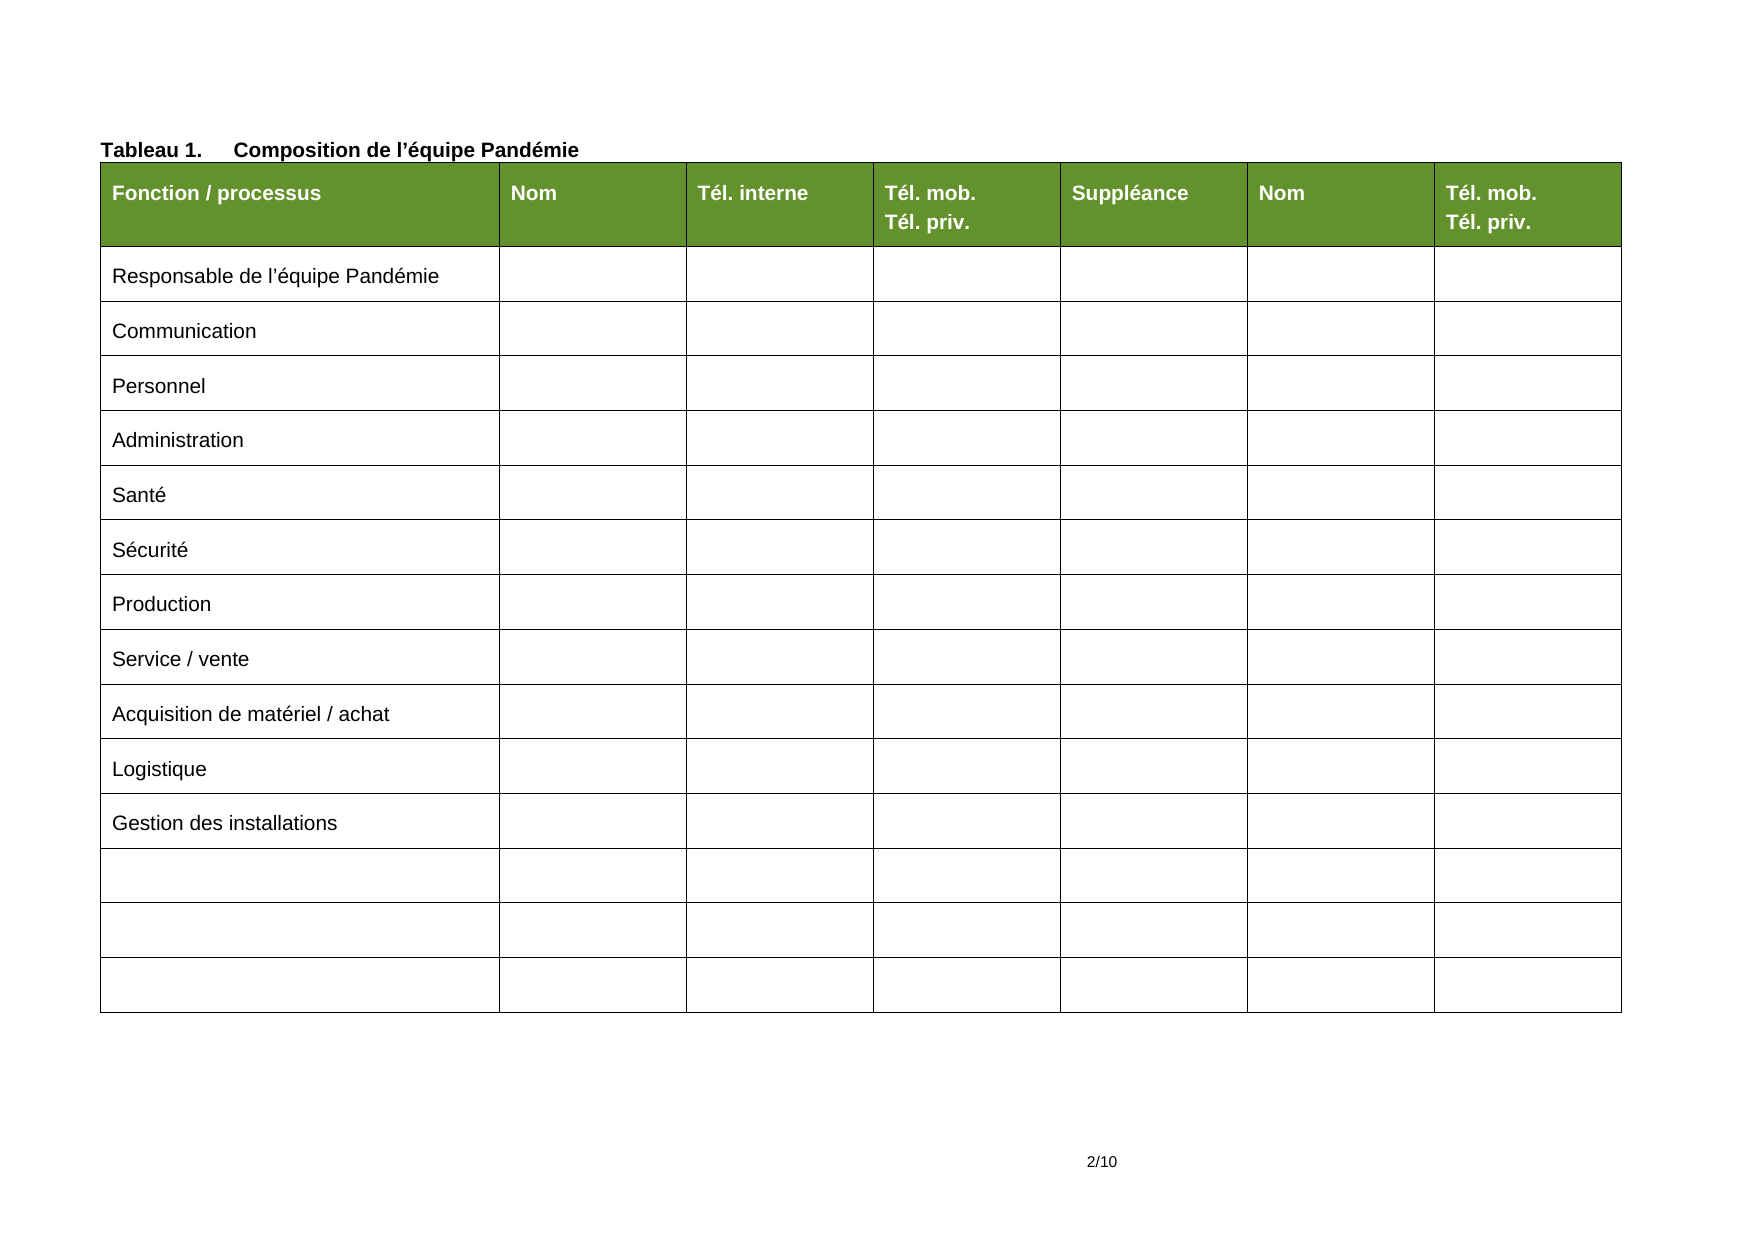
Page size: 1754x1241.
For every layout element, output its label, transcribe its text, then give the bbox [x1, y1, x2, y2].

table_cell [1061, 247, 1247, 301]
table_cell Service / vente [101, 630, 499, 683]
table_cell [500, 247, 686, 301]
table_cell [874, 739, 1060, 793]
table_cell [874, 849, 1060, 902]
table_cell [1435, 630, 1621, 683]
table_cell [1061, 958, 1247, 1012]
table_cell [687, 466, 873, 519]
table_cell [500, 903, 686, 957]
table_cell [1061, 794, 1247, 847]
table_cell [687, 958, 873, 1012]
table_cell [500, 520, 686, 574]
table_cell [1435, 356, 1621, 410]
table_cell [1435, 575, 1621, 629]
table_cell [1248, 958, 1434, 1012]
table_cell [1248, 575, 1434, 629]
table_cell Sécurité [101, 520, 499, 574]
table_cell [874, 630, 1060, 683]
table_cell [101, 958, 499, 1012]
table_cell [1061, 302, 1247, 355]
table_cell [1435, 794, 1621, 847]
table_cell [874, 247, 1060, 301]
table_cell [874, 411, 1060, 465]
table_cell [687, 903, 873, 957]
table_cell [1248, 520, 1434, 574]
table_cell Acquisition de matériel / achat [101, 685, 499, 738]
table_cell [687, 247, 873, 301]
table_cell [874, 520, 1060, 574]
table_cell Logistique [101, 739, 499, 793]
table_cell [1435, 849, 1621, 902]
table_cell [874, 958, 1060, 1012]
table_cell [687, 356, 873, 410]
subtitle Tableau 1. Composition de l’équipe Pandémie [100, 133, 1627, 162]
table_cell [500, 302, 686, 355]
table_cell [1248, 356, 1434, 410]
table_cell [500, 739, 686, 793]
table_cell [1248, 739, 1434, 793]
table_cell [1061, 411, 1247, 465]
table_cell [500, 958, 686, 1012]
table_cell [687, 520, 873, 574]
table_cell [687, 411, 873, 465]
table_header Fonction / processus [101, 163, 499, 246]
table_cell [1061, 520, 1247, 574]
table_cell [874, 466, 1060, 519]
table_cell [1061, 739, 1247, 793]
table_cell [874, 903, 1060, 957]
table_cell [1435, 685, 1621, 738]
table_cell [687, 849, 873, 902]
table_cell Administration [101, 411, 499, 465]
table_cell [500, 411, 686, 465]
table_cell [687, 575, 873, 629]
table_cell Santé [101, 466, 499, 519]
table_cell [500, 849, 686, 902]
table_cell [500, 685, 686, 738]
table_cell [687, 794, 873, 847]
table_cell [687, 685, 873, 738]
table_cell [101, 903, 499, 957]
table_cell [687, 630, 873, 683]
table_cell [1248, 685, 1434, 738]
table_cell [500, 466, 686, 519]
table_cell [101, 849, 499, 902]
table_header Tél. interne [687, 163, 873, 246]
table_cell [1435, 958, 1621, 1012]
table_cell [500, 630, 686, 683]
table_cell [1248, 411, 1434, 465]
table_cell [1248, 302, 1434, 355]
table_cell [1248, 794, 1434, 847]
table_cell Personnel [101, 356, 499, 410]
table_cell Responsable de l’équipe Pandémie [101, 247, 499, 301]
table_cell [500, 794, 686, 847]
table_cell [1435, 520, 1621, 574]
table_cell Communication [101, 302, 499, 355]
table_cell [1061, 466, 1247, 519]
table_cell [1061, 356, 1247, 410]
table_cell [1248, 903, 1434, 957]
table_cell [1061, 849, 1247, 902]
table_header Suppléance [1061, 163, 1247, 246]
table_cell [1248, 849, 1434, 902]
table_cell [1435, 466, 1621, 519]
table_cell [1435, 411, 1621, 465]
table_header Nom [1248, 163, 1434, 246]
table_cell Gestion des installations [101, 794, 499, 847]
table_cell [874, 685, 1060, 738]
table_cell [1248, 630, 1434, 683]
table_cell [874, 794, 1060, 847]
table_cell [500, 356, 686, 410]
table_header Nom [500, 163, 686, 246]
table_cell [874, 356, 1060, 410]
table_cell [1435, 302, 1621, 355]
table_header Tél. mob. Tél. priv. [1435, 163, 1621, 246]
table_cell [687, 739, 873, 793]
table_cell [687, 302, 873, 355]
table_cell [874, 302, 1060, 355]
table_cell [1435, 903, 1621, 957]
table_cell Production [101, 575, 499, 629]
table_header Tél. mob. Tél. priv. [874, 163, 1060, 246]
table_cell [1061, 685, 1247, 738]
table_cell [1061, 575, 1247, 629]
table_cell [874, 575, 1060, 629]
table_cell [500, 575, 686, 629]
table_cell [1061, 630, 1247, 683]
table_cell [1061, 903, 1247, 957]
table_cell [1435, 739, 1621, 793]
table_cell [1248, 466, 1434, 519]
table_cell [1248, 247, 1434, 301]
table_cell [1435, 247, 1621, 301]
